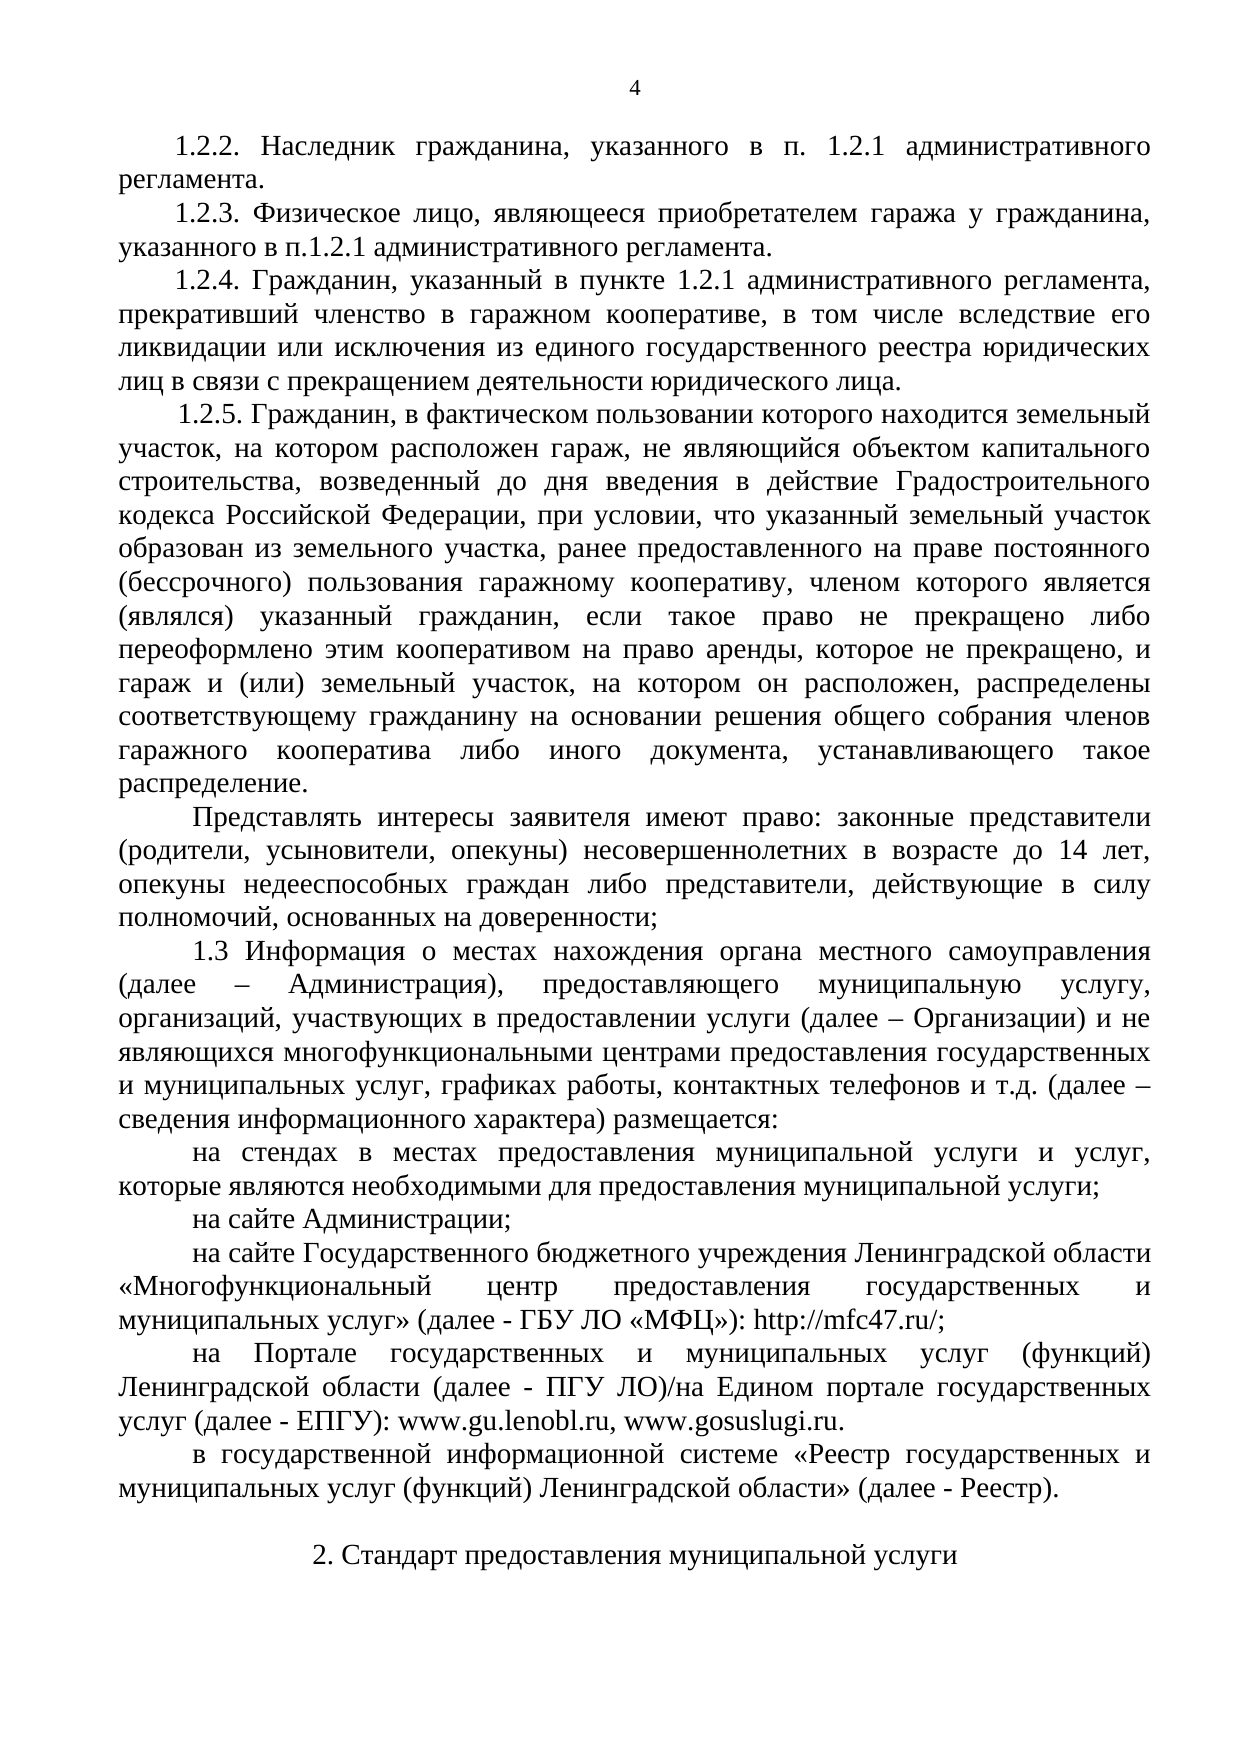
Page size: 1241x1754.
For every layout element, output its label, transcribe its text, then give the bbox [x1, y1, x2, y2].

text Представлять интересы заявителя имеют право: законные представители (родители, усыновители, опекуны) несовершеннолетних в возрасте до 14 лет, опекуны недееспособных граждан либо представители, действующие в силу полномочий, основанных на доверенности; [118, 799, 1152, 933]
text 1.2.5. Гражданин, в фактическом пользовании которого находится земельный участок, на котором расположен гараж, не являющийся объектом капитального строительства, возведенный до дня введения в действие Градостроительного кодекса Российской Федерации, при условии, что указанный земельный участок образован из земельного участка, ранее предоставленного на праве постоянного (бессрочного) пользования гаражному кооперативу, членом которого является (являлся) указанный гражданин, если такое право не прекращено либо переоформлено этим кооперативом на право аренды, которое не прекращено, и гараж и (или) земельный участок, на котором он расположен, распределены соответствующему гражданину на основании решения общего собрания членов гаражного кооператива либо иного документа, устанавливающего такое распределение. [118, 396, 1152, 799]
text на стендах в местах предоставления муниципальной услуги и услуг, которые являются необходимыми для предоставления муниципальной услуги; [118, 1134, 1152, 1201]
text 1.2.2. Наследник гражданина, указанного в п. 1.2.1 административного регламента. [118, 128, 1152, 195]
text на Портале государственных и муниципальных услуг (функций) Ленинградской области (далее - ПГУ ЛО)/на Едином портале государственных услуг (далее - ЕПГУ): www.gu.lenobl.ru, www.gosuslugi.ru. [118, 1336, 1152, 1436]
text на сайте Администрации; [118, 1201, 1152, 1235]
text 1.2.3. Физическое лицо, являющееся приобретателем гаража у гражданина, указанного в п.1.2.1 административного регламента. [118, 195, 1152, 262]
text 2. Стандарт предоставления муниципальной услуги [118, 1537, 1152, 1570]
text 1.3 Информация о местах нахождения органа местного самоуправления (далее – Администрация), предоставляющего муниципальную услугу, организаций, участвующих в предоставлении услуги (далее – Организации) и не являющихся многофункциональными центрами предоставления государственных и муниципальных услуг, графиках работы, контактных телефонов и т.д. (далее – сведения информационного характера) размещается: [118, 933, 1152, 1134]
text на сайте Государственного бюджетного учреждения Ленинградской области «Многофункциональный центр предоставления государственных и муниципальных услуг» (далее - ГБУ ЛО «МФЦ»): http://mfc47.ru/; [118, 1235, 1152, 1336]
text в государственной информационной системе «Реестр государственных и муниципальных услуг (функций) Ленинградской области» (далее - Реестр). [118, 1436, 1152, 1503]
text 1.2.4. Гражданин, указанный в пункте 1.2.1 административного регламента, прекративший членство в гаражном кооперативе, в том числе вследствие его ликвидации или исключения из единого государственного реестра юридических лиц в связи с прекращением деятельности юридического лица. [118, 262, 1152, 396]
